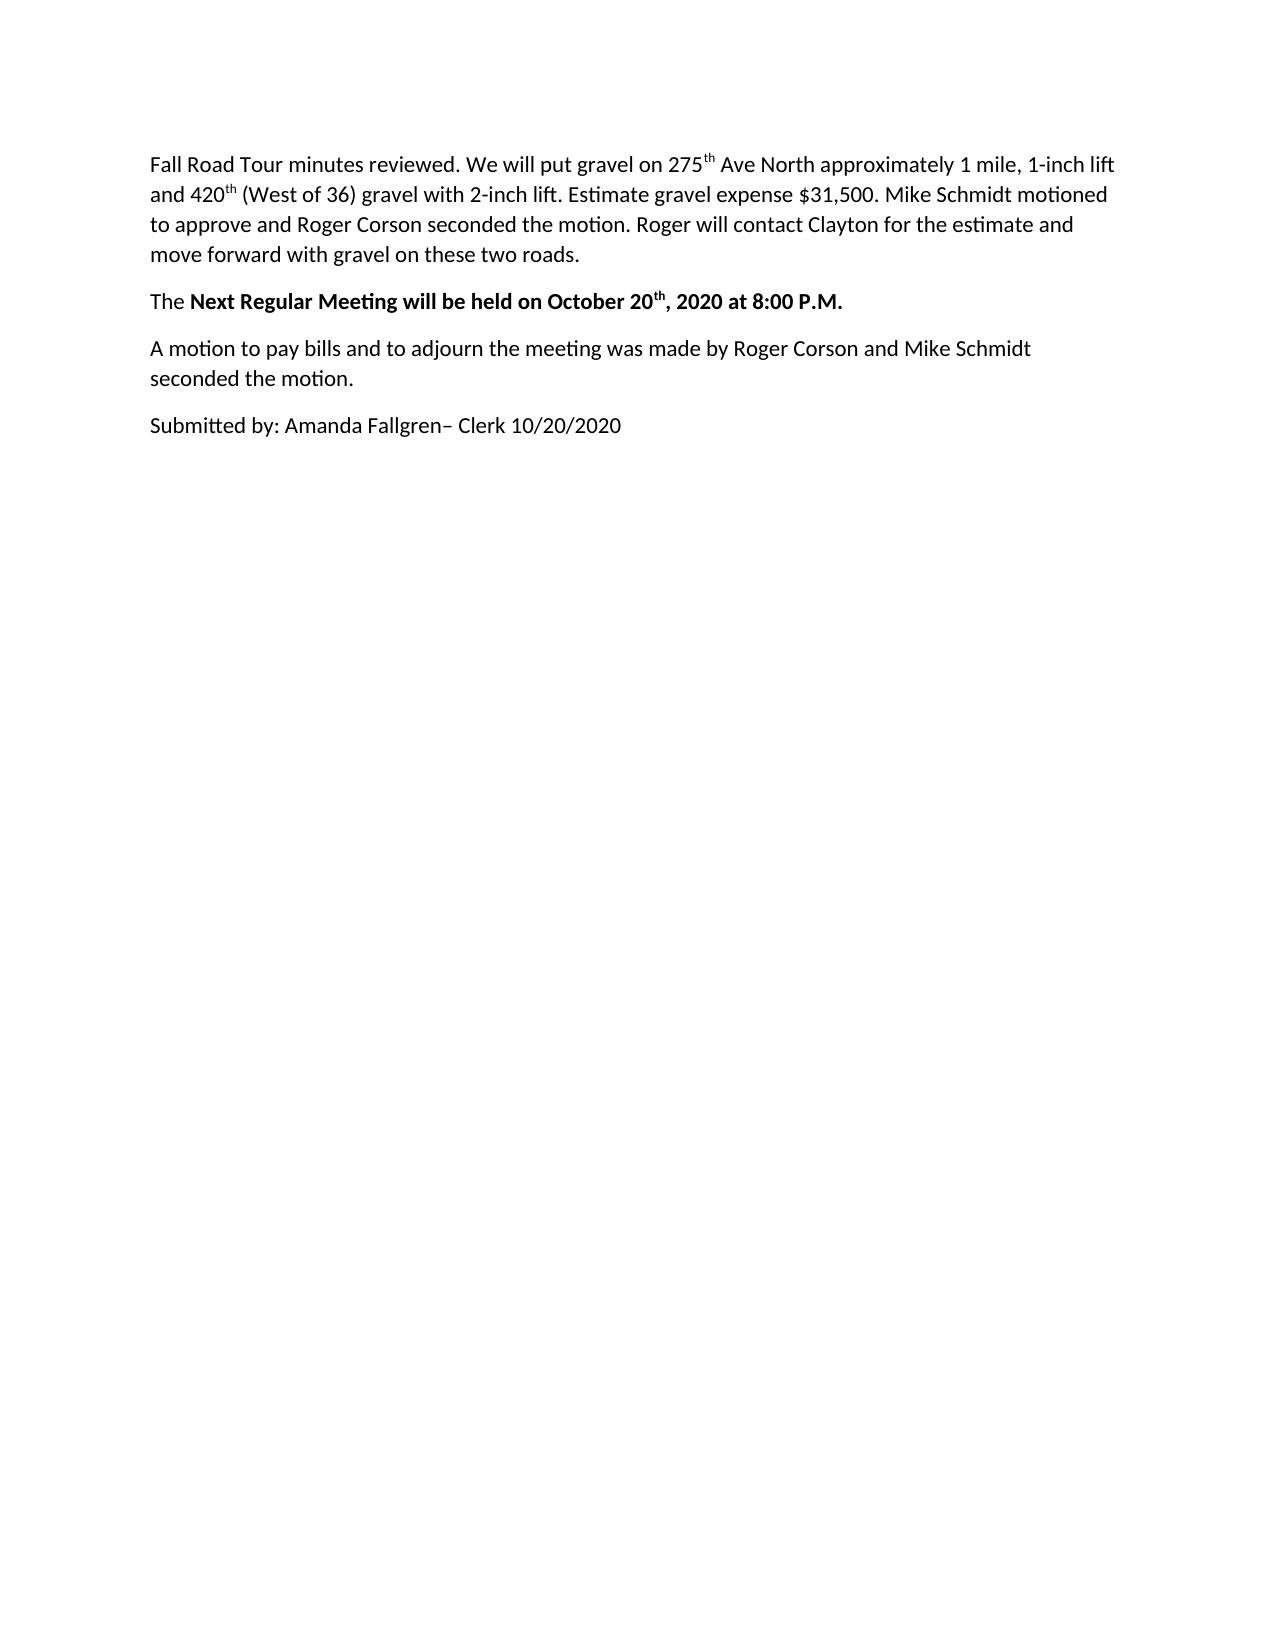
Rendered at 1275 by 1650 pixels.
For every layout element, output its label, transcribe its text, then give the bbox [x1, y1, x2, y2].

text A motion to pay bills and to adjourn the meeting was made by Roger Corson and Mike Schmidt seconded the motion. [150, 334, 1125, 393]
text Fall Road Tour minutes reviewed. We will put gravel on 275th Ave North approximately 1 mile, 1-inch lift and 420th (West of 36) gravel with 2-inch lift. Estimate gravel expense $31,500. Mike Schmidt motioned to approve and Roger Corson seconded the motion. Roger will contact Clayton for the estimate and move forward with gravel on these two roads. [150, 150, 1125, 269]
text Submitted by: Amanda Fallgren– Clerk 10/20/2020 [150, 411, 1125, 439]
text The Next Regular Meeting will be held on October 20th, 2020 at 8:00 P.M. [150, 287, 1125, 316]
